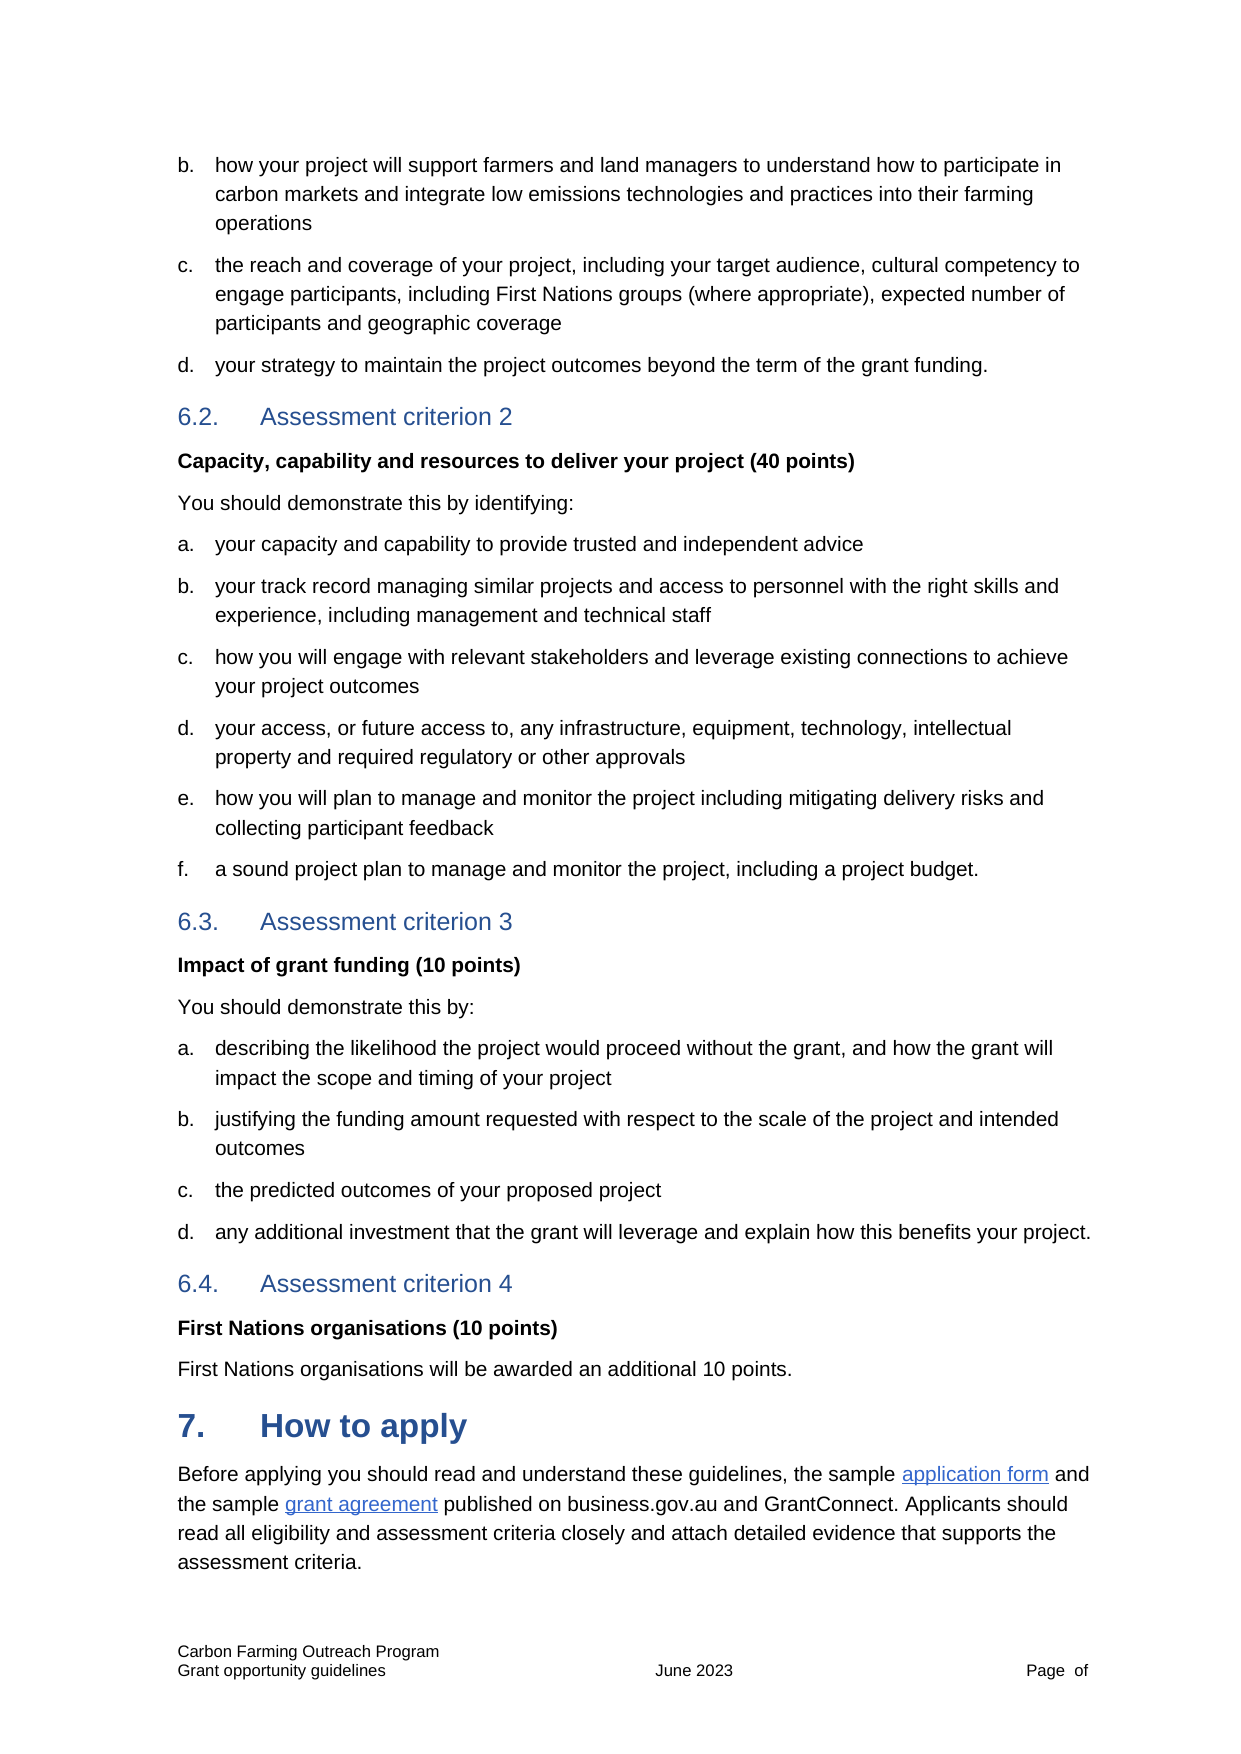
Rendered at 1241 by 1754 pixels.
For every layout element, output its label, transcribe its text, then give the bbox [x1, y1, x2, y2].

list describing the likelihood the project would proceed without the grant, and how the grant will impact the scope and timing of your project [177, 1031, 1092, 1089]
subtitle Assessment criterion 4 [177, 1268, 1092, 1298]
list your capacity and capability to provide trusted and independent advice [177, 527, 1092, 556]
list any additional investment that the grant will leverage and explain how this benefits your project. [177, 1214, 1092, 1243]
list how you will plan to manage and monitor the project including mitigating delivery risks and collecting participant feedback [177, 781, 1092, 839]
list You should demonstrate this by identifying: [177, 485, 1092, 514]
list First Nations organisations will be awarded an additional 10 points. [177, 1352, 1092, 1381]
subtitle Assessment criterion 2 [177, 402, 1092, 431]
text First Nations organisations (10 points) [177, 1310, 1092, 1339]
subtitle Assessment criterion 3 [177, 906, 1092, 935]
list your access, or future access to, any infrastructure, equipment, technology, intellectual property and required regulatory or other approvals [177, 710, 1092, 768]
text Capacity, capability and resources to deliver your project (40 points) [177, 443, 1092, 473]
list justifying the funding amount requested with respect to the scale of the project and intended outcomes [177, 1102, 1092, 1160]
list the predicted outcomes of your proposed project [177, 1173, 1092, 1202]
list a sound project plan to manage and monitor the project, including a project budget. [177, 852, 1092, 881]
list how you will engage with relevant stakeholders and leverage existing connections to achieve your project outcomes [177, 639, 1092, 698]
list your strategy to maintain the project outcomes beyond the term of the grant funding. [177, 348, 1092, 377]
text Impact of grant funding (10 points) [177, 948, 1092, 977]
list how your project will support farmers and land managers to understand how to participate in carbon markets and integrate low emissions technologies and practices into their farming operations [177, 148, 1092, 235]
list You should demonstrate this by: [177, 989, 1092, 1018]
list your track record managing similar projects and access to personnel with the right skills and experience, including management and technical staff [177, 568, 1092, 627]
subtitle How to apply [177, 1406, 1092, 1444]
list the reach and coverage of your project, including your target audience, cultural competency to engage participants, including First Nations groups (where appropriate), expected number of participants and geographic coverage [177, 248, 1092, 335]
text Before applying you should read and understand these guidelines, the sample application form and the sample grant agreement published on business.gov.au and GrantConnect. Applicants should read all eligibility and assessment criteria closely and attach detailed evidence that supports the assessment criteria. [177, 1457, 1092, 1574]
